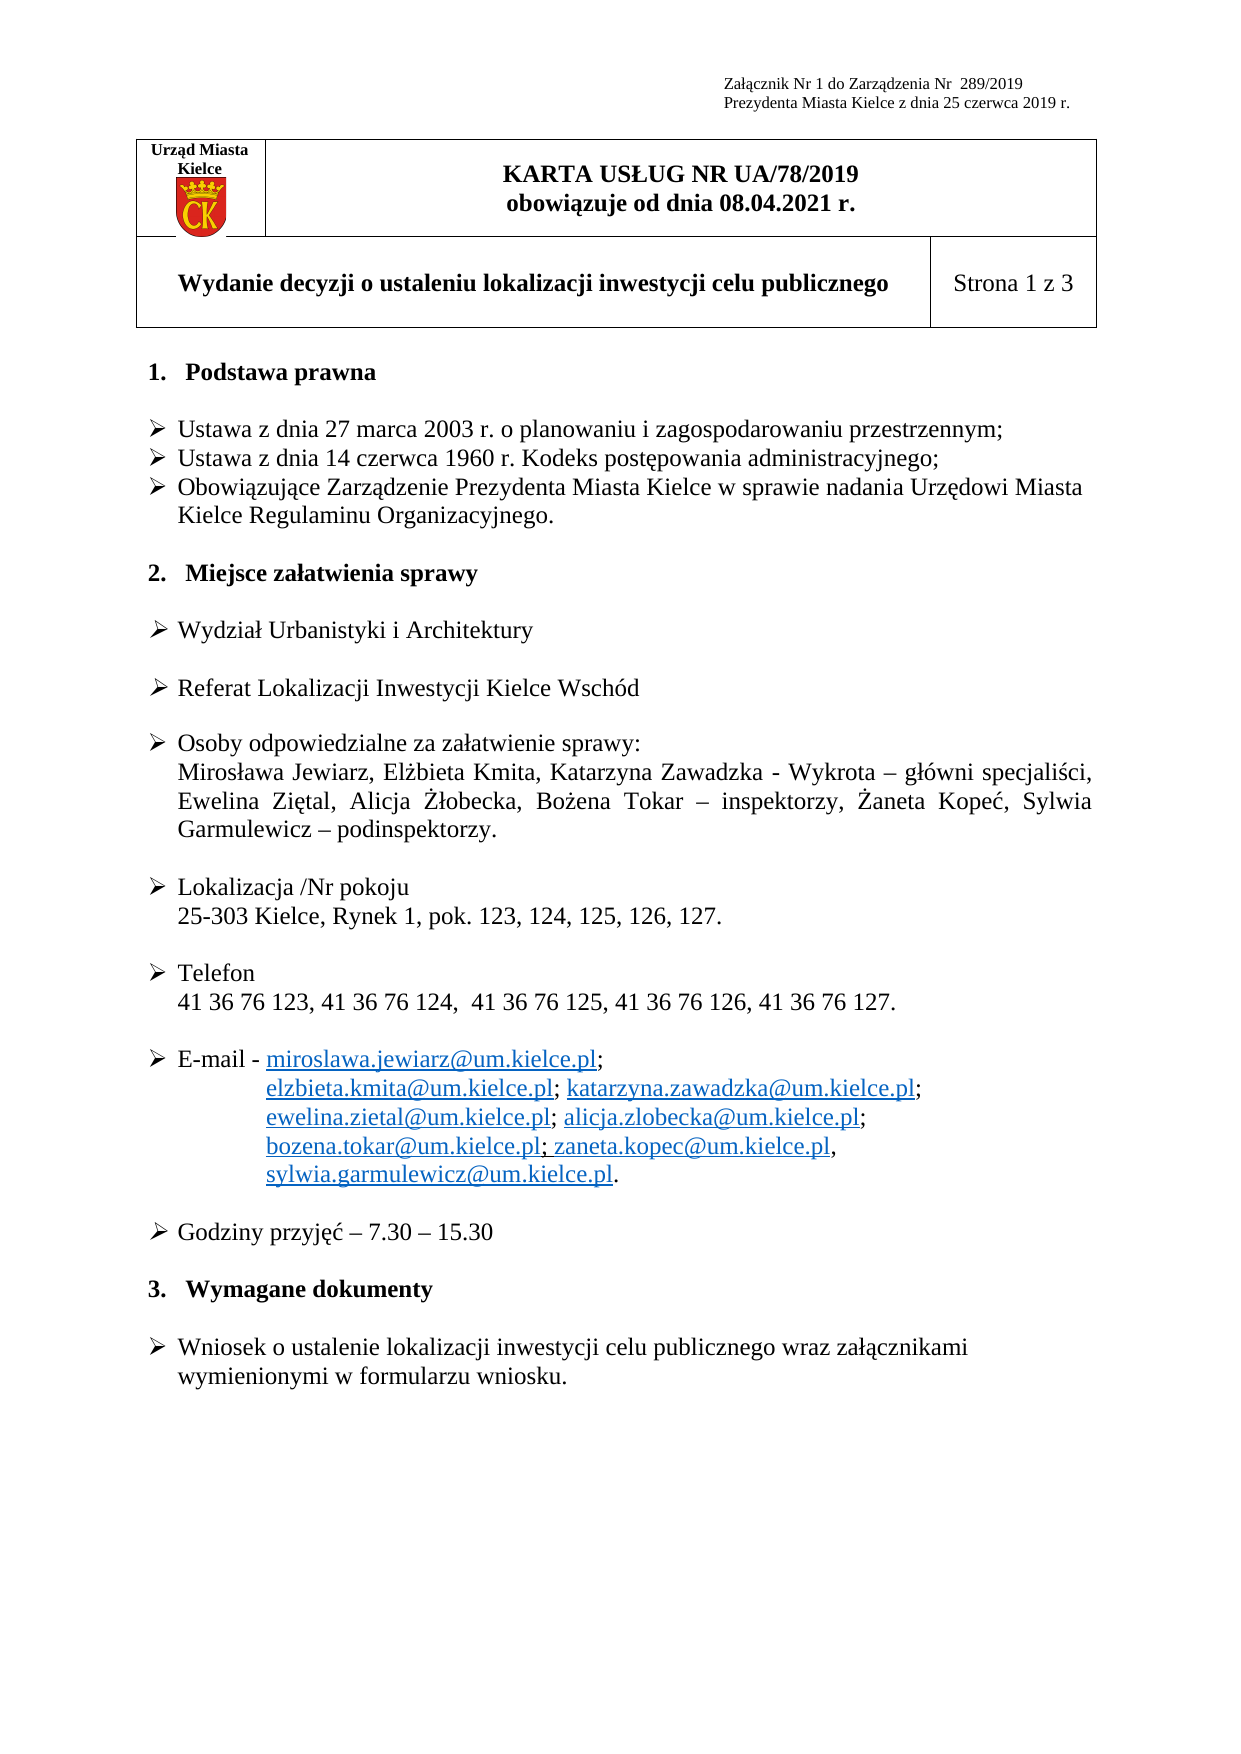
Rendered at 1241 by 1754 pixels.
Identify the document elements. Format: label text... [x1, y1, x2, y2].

text 25-303 Kielce, Rynek 1, pok. 123, 124, 125, 126, 127. [177, 901, 1093, 929]
list Wydział Urbanistyki i Architektury [148, 616, 1093, 644]
picture [176, 177, 227, 237]
list Wymagane dokumenty [148, 1274, 1093, 1303]
text elzbieta.kmita@um.kielce.pl; katarzyna.zawadzka@um.kielce.pl; ewelina.zietal@um.kielce.pl; alicja.zlobecka@um.kielce.pl; bozena.tokar@um.kielce.pl; zaneta.kopec@um.kielce.pl, sylwia.garmulewicz@um.kielce.pl. [266, 1073, 1093, 1188]
list Miejsce załatwienia sprawy [148, 558, 1093, 587]
text 41 36 76 123, 41 36 76 124, 41 36 76 125, 41 36 76 126, 41 36 76 127. [177, 987, 1093, 1016]
text Mirosława Jewiarz, Elżbieta Kmita, Katarzyna Zawadzka - Wykrota – główni specjaliści, Ewelina Ziętal, Alicja Żłobecka, Bożena Tokar – inspektorzy, Żaneta Kopeć, Sylwia Garmulewicz – podinspektorzy. [177, 757, 1093, 843]
list E-mail - miroslawa.jewiarz@um.kielce.pl; [148, 1044, 1093, 1073]
list Obowiązujące Zarządzenie Prezydenta Miasta Kielce w sprawie nadania Urzędowi Miasta Kielce Regulaminu Organizacyjnego. [148, 472, 1093, 529]
list Referat Lokalizacji Inwestycji Kielce Wschód [148, 673, 1093, 702]
list Osoby odpowiedzialne za załatwienie sprawy: [148, 728, 1093, 757]
list Lokalizacja /Nr pokoju [148, 872, 1093, 901]
list Wniosek o ustalenie lokalizacji inwestycji celu publicznego wraz załącznikami wymienionymi w formularzu wniosku. [148, 1332, 1093, 1389]
list Godziny przyjęć – 7.30 – 15.30 [148, 1217, 1093, 1246]
list Ustawa z dnia 14 czerwca 1960 r. Kodeks postępowania administracyjnego; [148, 443, 1093, 472]
list Podstawa prawna [148, 357, 1093, 386]
list Telefon [148, 958, 1093, 987]
list Ustawa z dnia 27 marca 2003 r. o planowaniu i zagospodarowaniu przestrzennym; [148, 414, 1093, 443]
